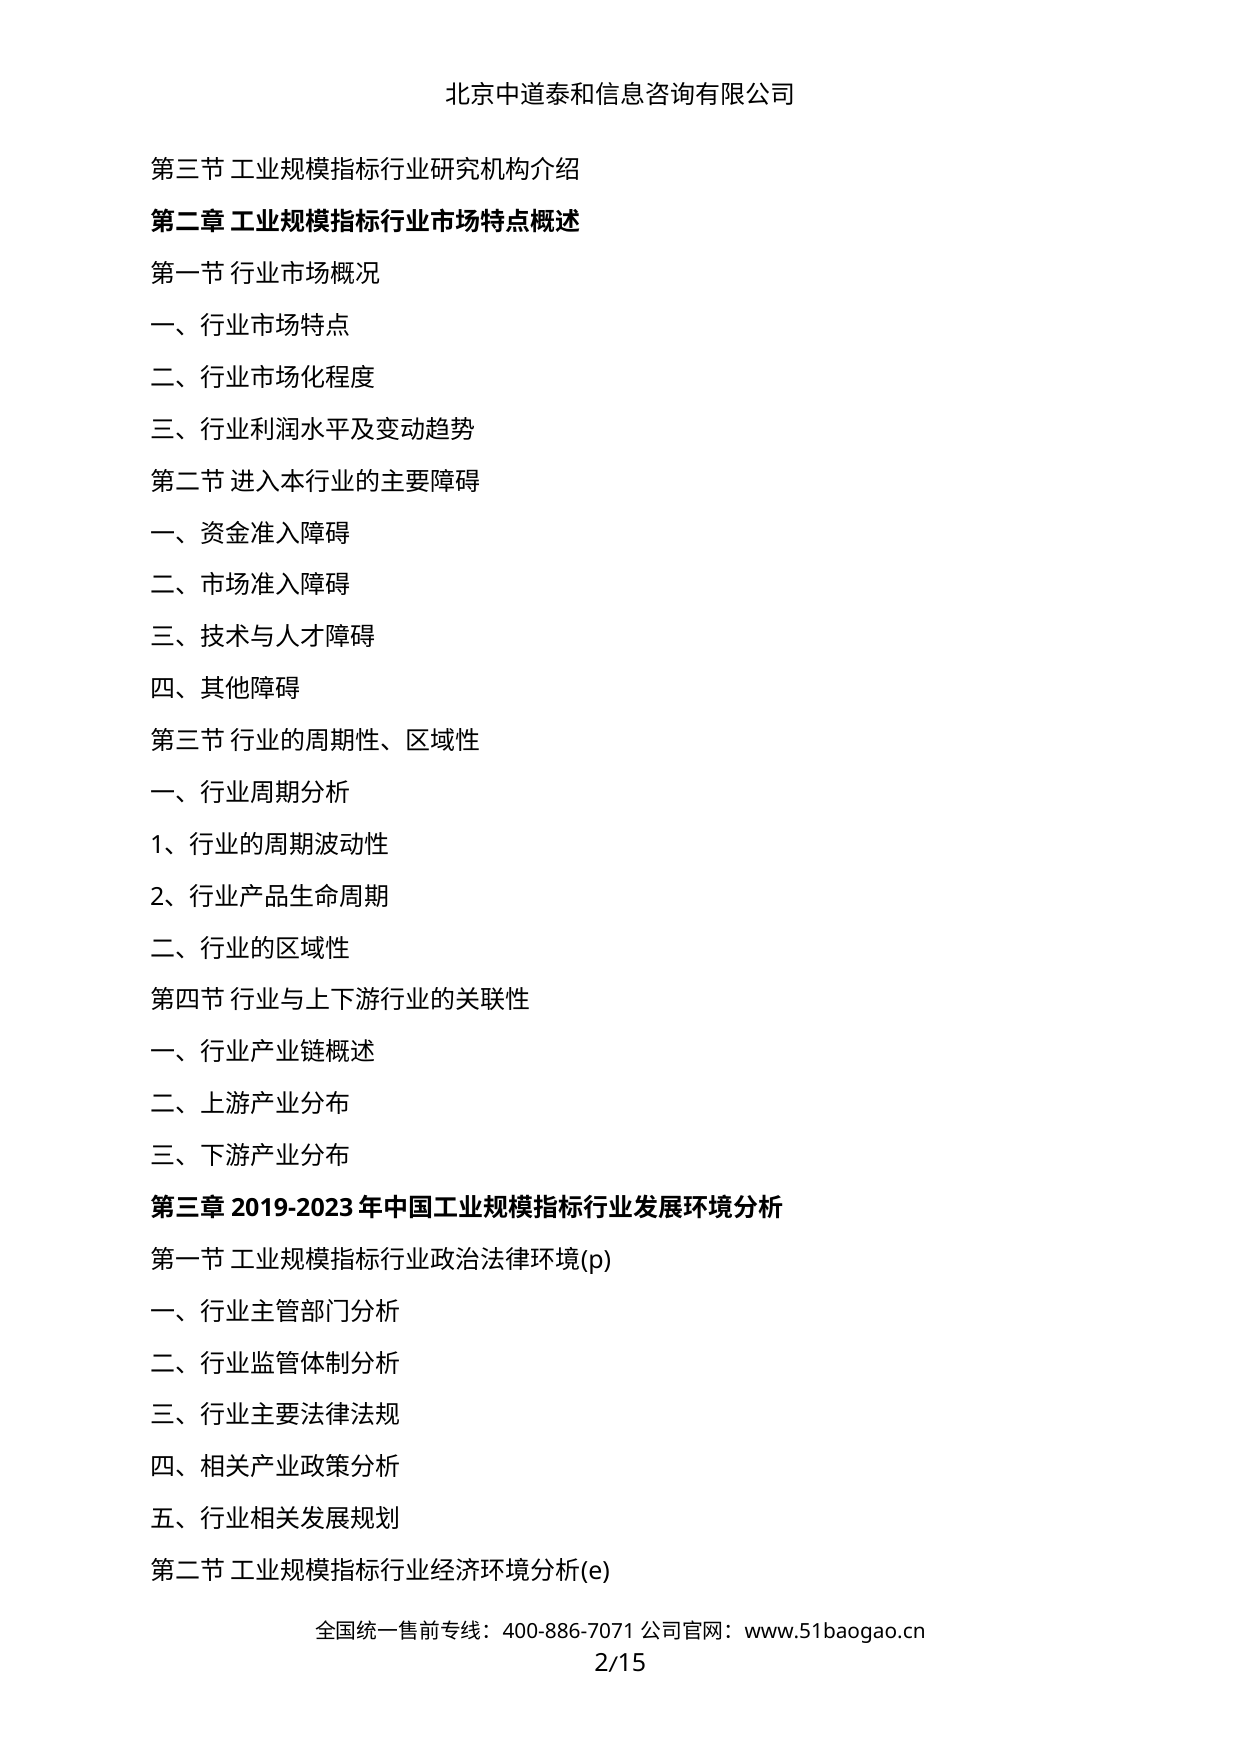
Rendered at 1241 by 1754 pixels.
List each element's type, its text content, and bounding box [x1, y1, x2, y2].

text 2、行业产品生命周期 [150, 876, 1090, 912]
text 二、行业市场化程度 [150, 357, 1090, 394]
text 二、市场准入障碍 [150, 565, 1090, 601]
text 三、行业利润水平及变动趋势 [150, 409, 1090, 446]
text 第一节 工业规模指标行业政治法律环境(p) [150, 1239, 1090, 1276]
text 二、行业监管体制分析 [150, 1343, 1090, 1379]
text 一、行业产业链概述 [150, 1032, 1090, 1068]
text 一、行业主管部门分析 [150, 1291, 1090, 1327]
text 一、行业周期分析 [150, 772, 1090, 809]
text 三、行业主要法律法规 [150, 1395, 1090, 1431]
text 一、行业市场特点 [150, 306, 1090, 342]
text 第二节 工业规模指标行业经济环境分析(e) [150, 1551, 1090, 1587]
text 五、行业相关发展规划 [150, 1499, 1090, 1535]
text 1、行业的周期波动性 [150, 824, 1090, 861]
text 第三章 2019-2023年中国工业规模指标行业发展环境分析 [150, 1187, 1090, 1224]
text 第二节 进入本行业的主要障碍 [150, 461, 1090, 497]
text 四、其他障碍 [150, 669, 1090, 705]
text 一、资金准入障碍 [150, 513, 1090, 549]
text 四、相关产业政策分析 [150, 1447, 1090, 1483]
text 三、下游产业分布 [150, 1136, 1090, 1172]
text 第四节 行业与上下游行业的关联性 [150, 980, 1090, 1016]
text 第一节 行业市场概况 [150, 254, 1090, 290]
text 三、技术与人才障碍 [150, 617, 1090, 653]
text 二、上游产业分布 [150, 1084, 1090, 1120]
text 第二章 工业规模指标行业市场特点概述 [150, 202, 1090, 238]
text 第三节 工业规模指标行业研究机构介绍 [150, 150, 1090, 186]
text 第三节 行业的周期性、区域性 [150, 721, 1090, 757]
text 二、行业的区域性 [150, 928, 1090, 964]
